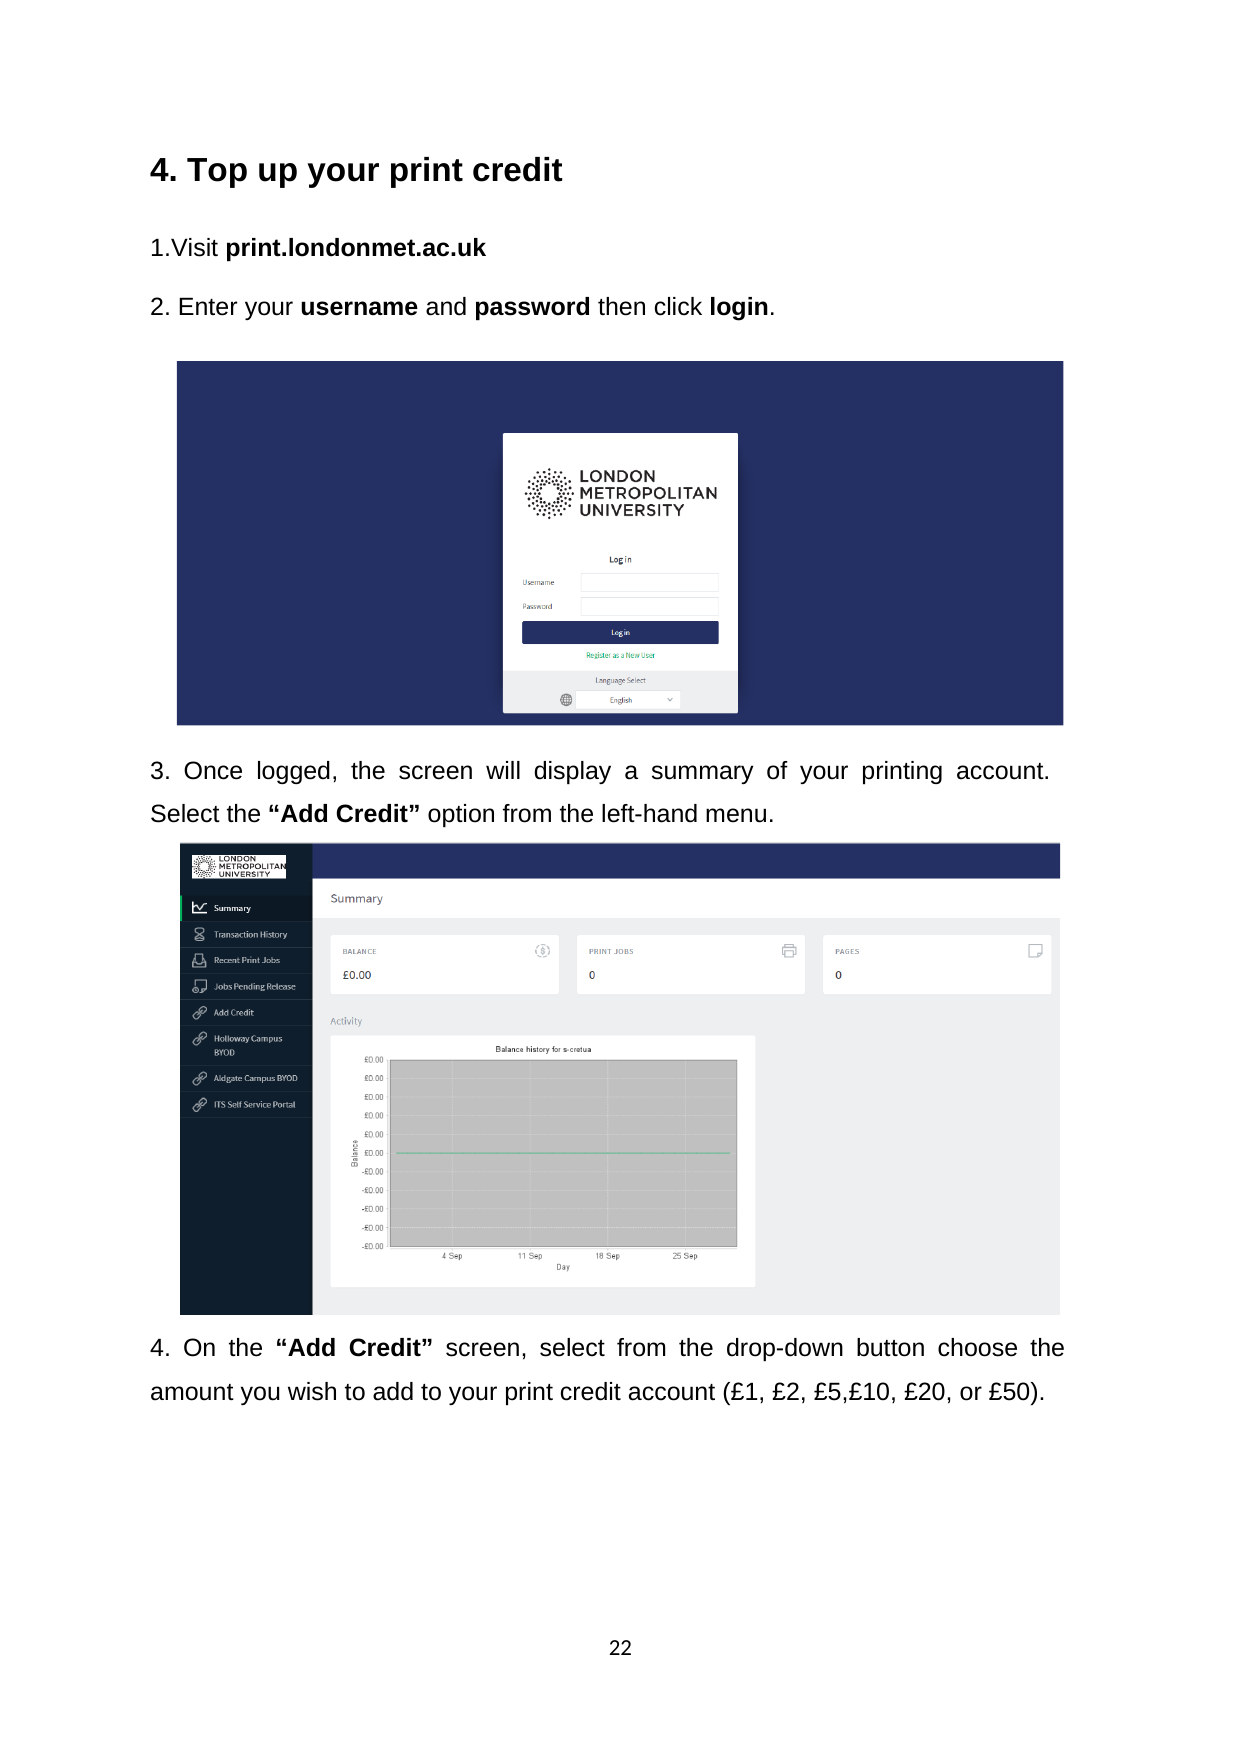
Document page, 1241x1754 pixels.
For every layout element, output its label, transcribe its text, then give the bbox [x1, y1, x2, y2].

picture [180, 842, 1061, 1315]
text 1.Visit print.londonmet.ac.uk [150, 233, 1090, 261]
text 3. Once logged, the screen will display a summary of your printing account. Select the “Add Credit” option from the left-hand menu. [150, 756, 1051, 828]
subtitle 4. Top up your print credit [150, 150, 1090, 188]
picture [176, 361, 1064, 726]
text 4. On the “Add Credit” screen, select from the drop-down button choose the amount you wish to add to your print credit account (£1, £2, £5,£10, £20, or £50). [150, 1333, 1065, 1405]
text 2. Enter your username and password then click login. [150, 292, 1054, 321]
